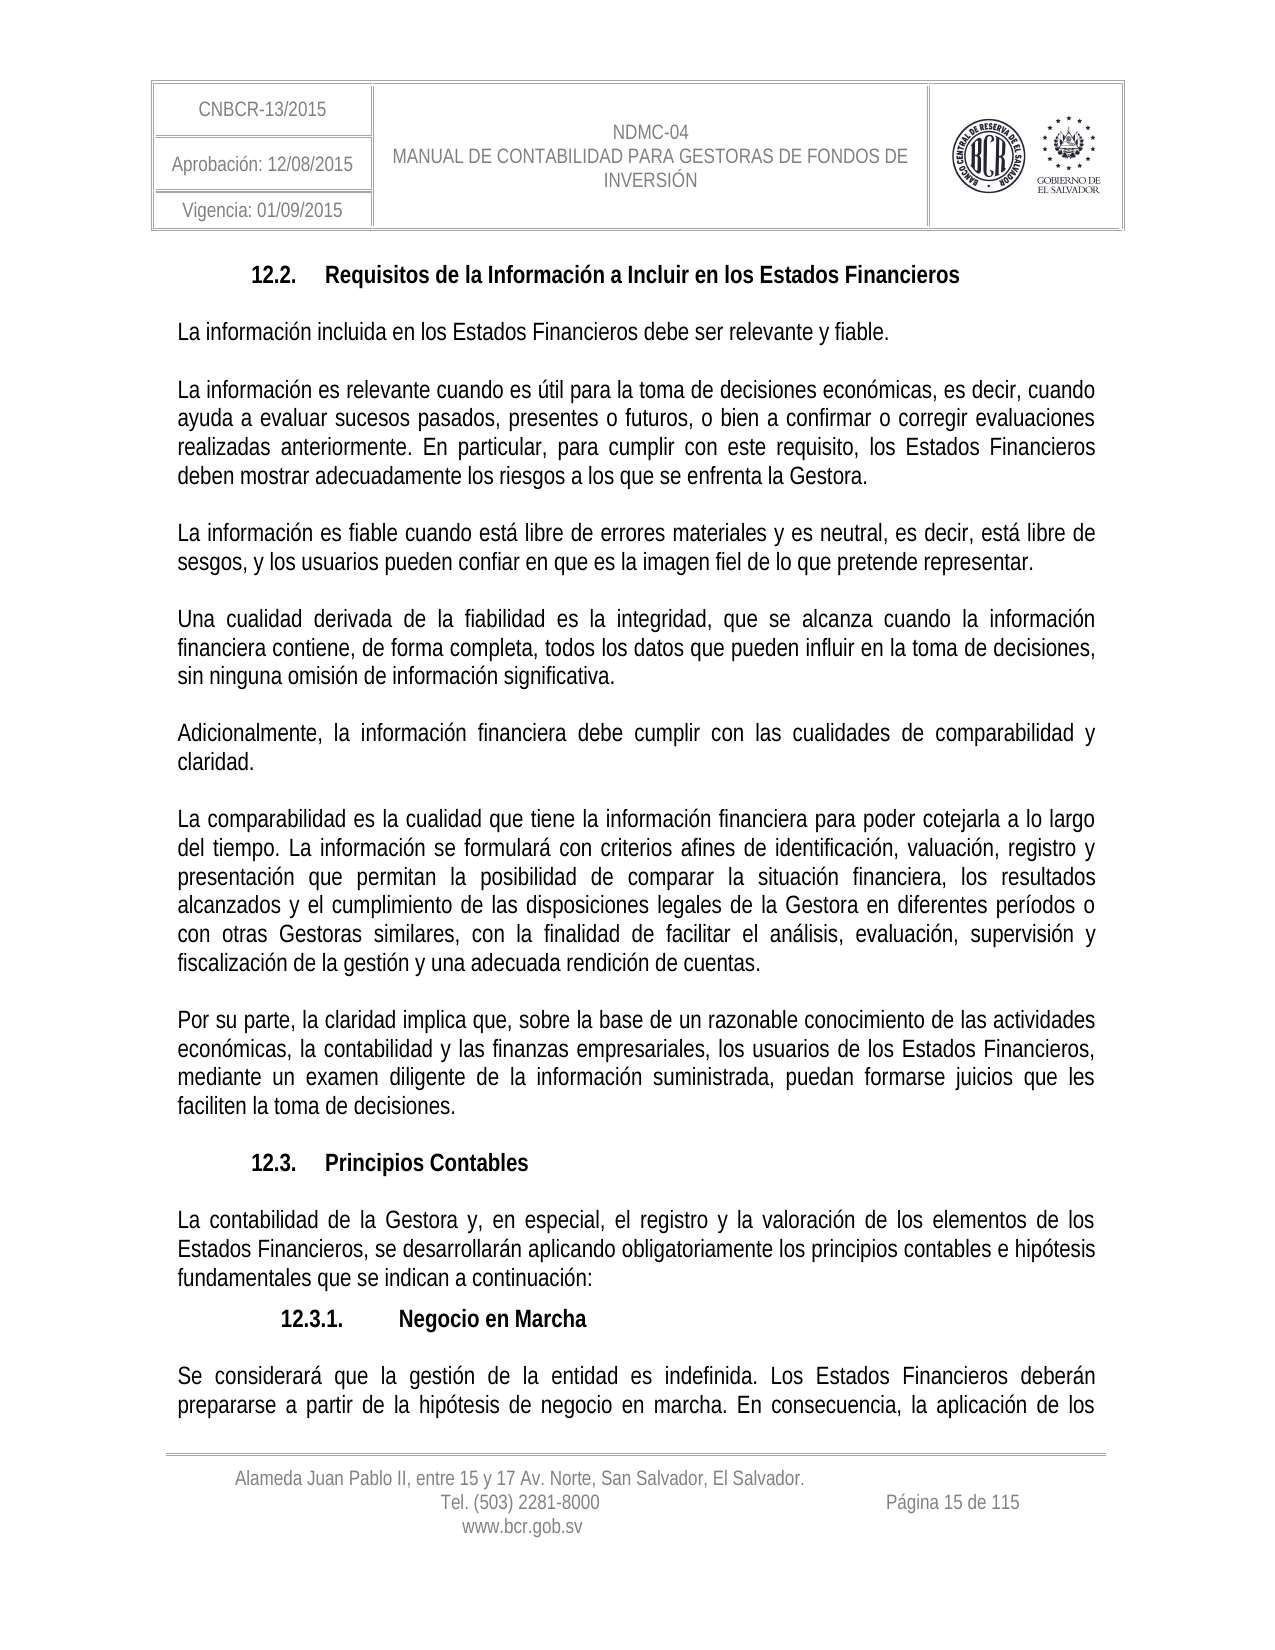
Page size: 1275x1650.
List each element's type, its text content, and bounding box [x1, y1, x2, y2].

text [177, 1361, 1098, 1418]
text Adicionalmente, la información financiera debe cumplir con las cualidades de comparabilidad y claridad. [177, 718, 1098, 776]
subtitle Principios Contables [251, 1148, 1098, 1177]
text La información incluida en los Estados Financieros debe ser relevante y fiable. [177, 317, 1098, 346]
text La información es fiable cuando está libre de errores materiales y es neutral, es decir, está libre de sesgos, y los usuarios pueden confiar en que es la imagen fiel de lo que pretende representar. [177, 518, 1098, 575]
picture [946, 103, 1105, 209]
text La contabilidad de la Gestora y, en especial, el registro y la valoración de los elementos de los Estados Financieros, se desarrollarán aplicando obligatoriamente los principios contables e hipótesis fundamentales que se indican a continuación: [177, 1205, 1098, 1291]
text Por su parte, la claridad implica que, sobre la base de un razonable conocimiento de las actividades económicas, la contabilidad y las finanzas empresariales, los usuarios de los Estados Financieros, mediante un examen diligente de la información suministrada, puedan formarse juicios que les faciliten la toma de decisiones. [177, 1005, 1098, 1119]
list Negocio en Marcha [281, 1304, 1098, 1332]
subtitle Requisitos de la Información a Incluir en los Estados Financieros [251, 260, 1098, 289]
text Una cualidad derivada de la fiabilidad es la integridad, que se alcanza cuando la información financiera contiene, de forma completa, todos los datos que pueden influir en la toma de decisiones, sin ninguna omisión de información significativa. [177, 604, 1098, 690]
text La comparabilidad es la cualidad que tiene la información financiera para poder cotejarla a lo largo del tiempo. La información se formulará con criterios afines de identificación, valuación, registro y presentación que permitan la posibilidad de comparar la situación financiera, los resultados alcanzados y el cumplimiento de las disposiciones legales de la Gestora en diferentes períodos o con otras Gestoras similares, con la finalidad de facilitar el análisis, evaluación, supervisión y fiscalización de la gestión y una adecuada rendición de cuentas. [177, 804, 1098, 976]
text La información es relevante cuando es útil para la toma de decisiones económicas, es decir, cuando ayuda a evaluar sucesos pasados, presentes o futuros, o bien a confirmar o corregir evaluaciones realizadas anteriormente. En particular, para cumplir con este requisito, los Estados Financieros deben mostrar adecuadamente los riesgos a los que se enfrenta la Gestora. [177, 375, 1098, 489]
